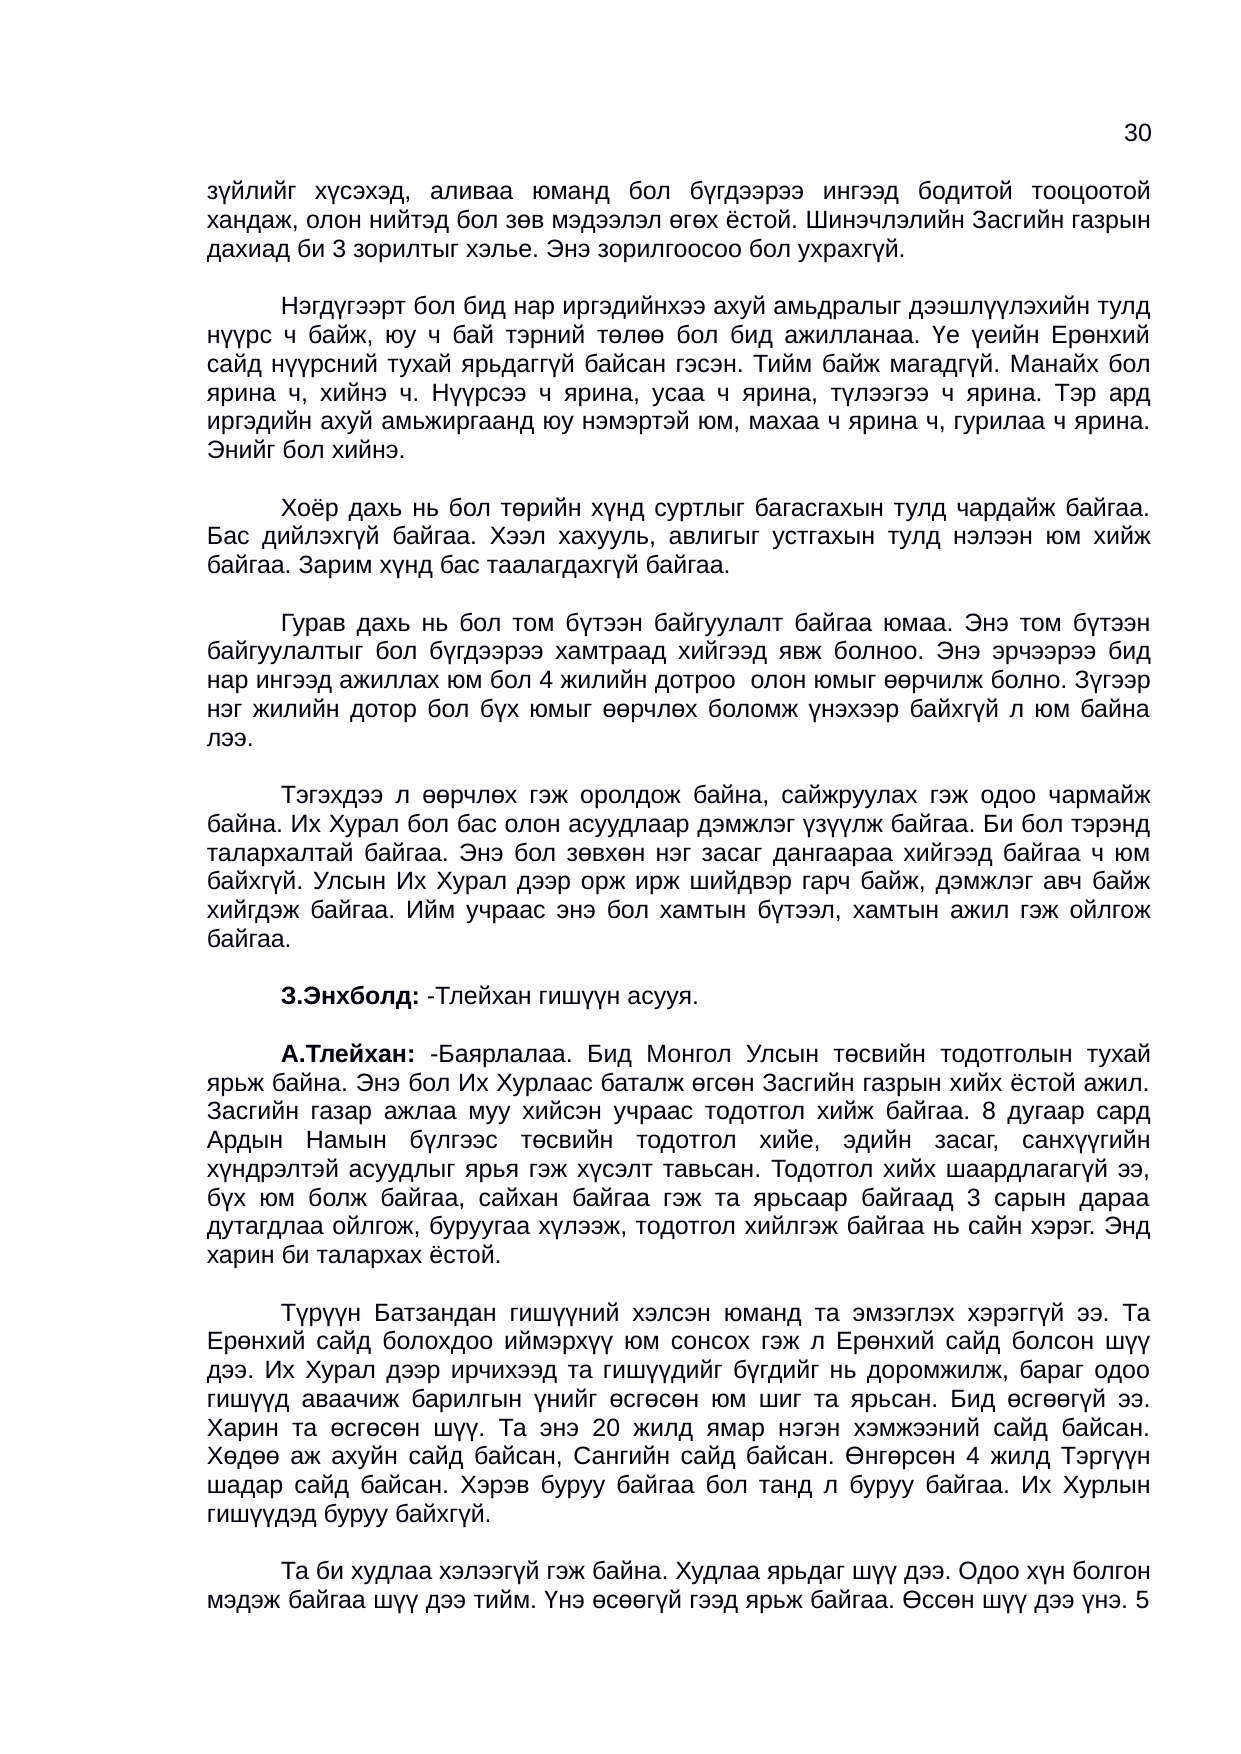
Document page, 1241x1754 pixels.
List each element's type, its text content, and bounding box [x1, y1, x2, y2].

text Түрүүн Батзандан гишүүний хэлсэн юманд та эмзэглэх хэрэггүй ээ. Та Ерөнхий сайд болохдоо иймэрхүү юм сонсох гэж л Ерөнхий сайд болсон шүү дээ. Их Хурал дээр ирчихээд та гишүүдийг бүгдийг нь доромжилж, бараг одоо гишүүд аваачиж барилгын үнийг өсгөсөн юм шиг та ярьсан. Бид өсгөөгүй ээ. Харин та өсгөсөн шүү. Та энэ 20 жилд ямар нэгэн хэмжээний сайд байсан. Хөдөө аж ахуйн сайд байсан, Сангийн сайд байсан. Өнгөрсөн 4 жилд Тэргүүн шадар сайд байсан. Хэрэв буруу байгаа бол танд л буруу байгаа. Их Хурлын гишүүдэд буруу байхгүй. [207, 1298, 1152, 1528]
text Тэгэхдээ л өөрчлөх гэж оролдож байна, сайжруулах гэж одоо чармайж байна. Их Хурал бол бас олон асуудлаар дэмжлэг үзүүлж байгаа. Би бол тэрэнд талархалтай байгаа. Энэ бол зөвхөн нэг засаг дангаараа хийгээд байгаа ч юм байхгүй. Улсын Их Хурал дээр орж ирж шийдвэр гарч байж, дэмжлэг авч байж хийгдэж байгаа. Ийм учраас энэ бол хамтын бүтээл, хамтын ажил гэж ойлгож байгаа. [207, 780, 1152, 953]
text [207, 176, 1152, 263]
text З.Энхболд: -Тлейхан гишүүн асууя. [207, 981, 1152, 1010]
text Нэгдүгээрт бол бид нар иргэдийнхээ ахуй амьдралыг дээшлүүлэхийн тулд нүүрс ч байж, юу ч бай тэрний төлөө бол бид ажилланаа. Үе үеийн Ерөнхий сайд нүүрсний тухай ярьдаггүй байсан гэсэн. Тийм байж магадгүй. Манайх бол ярина ч, хийнэ ч. Нүүрсээ ч ярина, усаа ч ярина, түлээгээ ч ярина. Тэр ард иргэдийн ахуй амьжиргаанд юу нэмэртэй юм, махаа ч ярина ч, гурилаа ч ярина. Энийг бол хийнэ. [207, 291, 1152, 464]
text Хоёр дахь нь бол төрийн хүнд суртлыг багасгахын тулд чардайж байгаа. Бас дийлэхгүй байгаа. Хээл хахууль, авлигыг устгахын тулд нэлээн юм хийж байгаа. Зарим хүнд бас таалагдахгүй байгаа. [207, 493, 1152, 579]
text А.Тлейхан: -Баярлалаа. Бид Монгол Улсын төсвийн тодотголын тухай ярьж байна. Энэ бол Их Хурлаас баталж өгсөн Засгийн газрын хийх ёстой ажил. Засгийн газар ажлаа муу хийсэн учраас тодотгол хийж байгаа. 8 дугаар сард Ардын Намын бүлгээс төсвийн тодотгол хийе, эдийн засаг, санхүүгийн хүндрэлтэй асуудлыг ярья гэж хүсэлт тавьсан. Тодотгол хийх шаардлагагүй ээ, бүх юм болж байгаа, сайхан байгаа гэж та ярьсаар байгаад 3 сарын дараа дутагдлаа ойлгож, буруугаа хүлээж, тодотгол хийлгэж байгаа нь сайн хэрэг. Энд харин би талархах ёстой. [207, 1039, 1152, 1269]
text Гурав дахь нь бол том бүтээн байгуулалт байгаа юмаа. Энэ том бүтээн байгуулалтыг бол бүгдээрээ хамтраад хийгээд явж болноо. Энэ эрчээрээ бид нар ингээд ажиллах юм бол 4 жилийн дотроо олон юмыг өөрчилж болно. Зүгээр нэг жилийн дотор бол бүх юмыг өөрчлөх боломж үнэхээр байхгүй л юм байна лээ. [207, 608, 1152, 751]
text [207, 1556, 1152, 1614]
